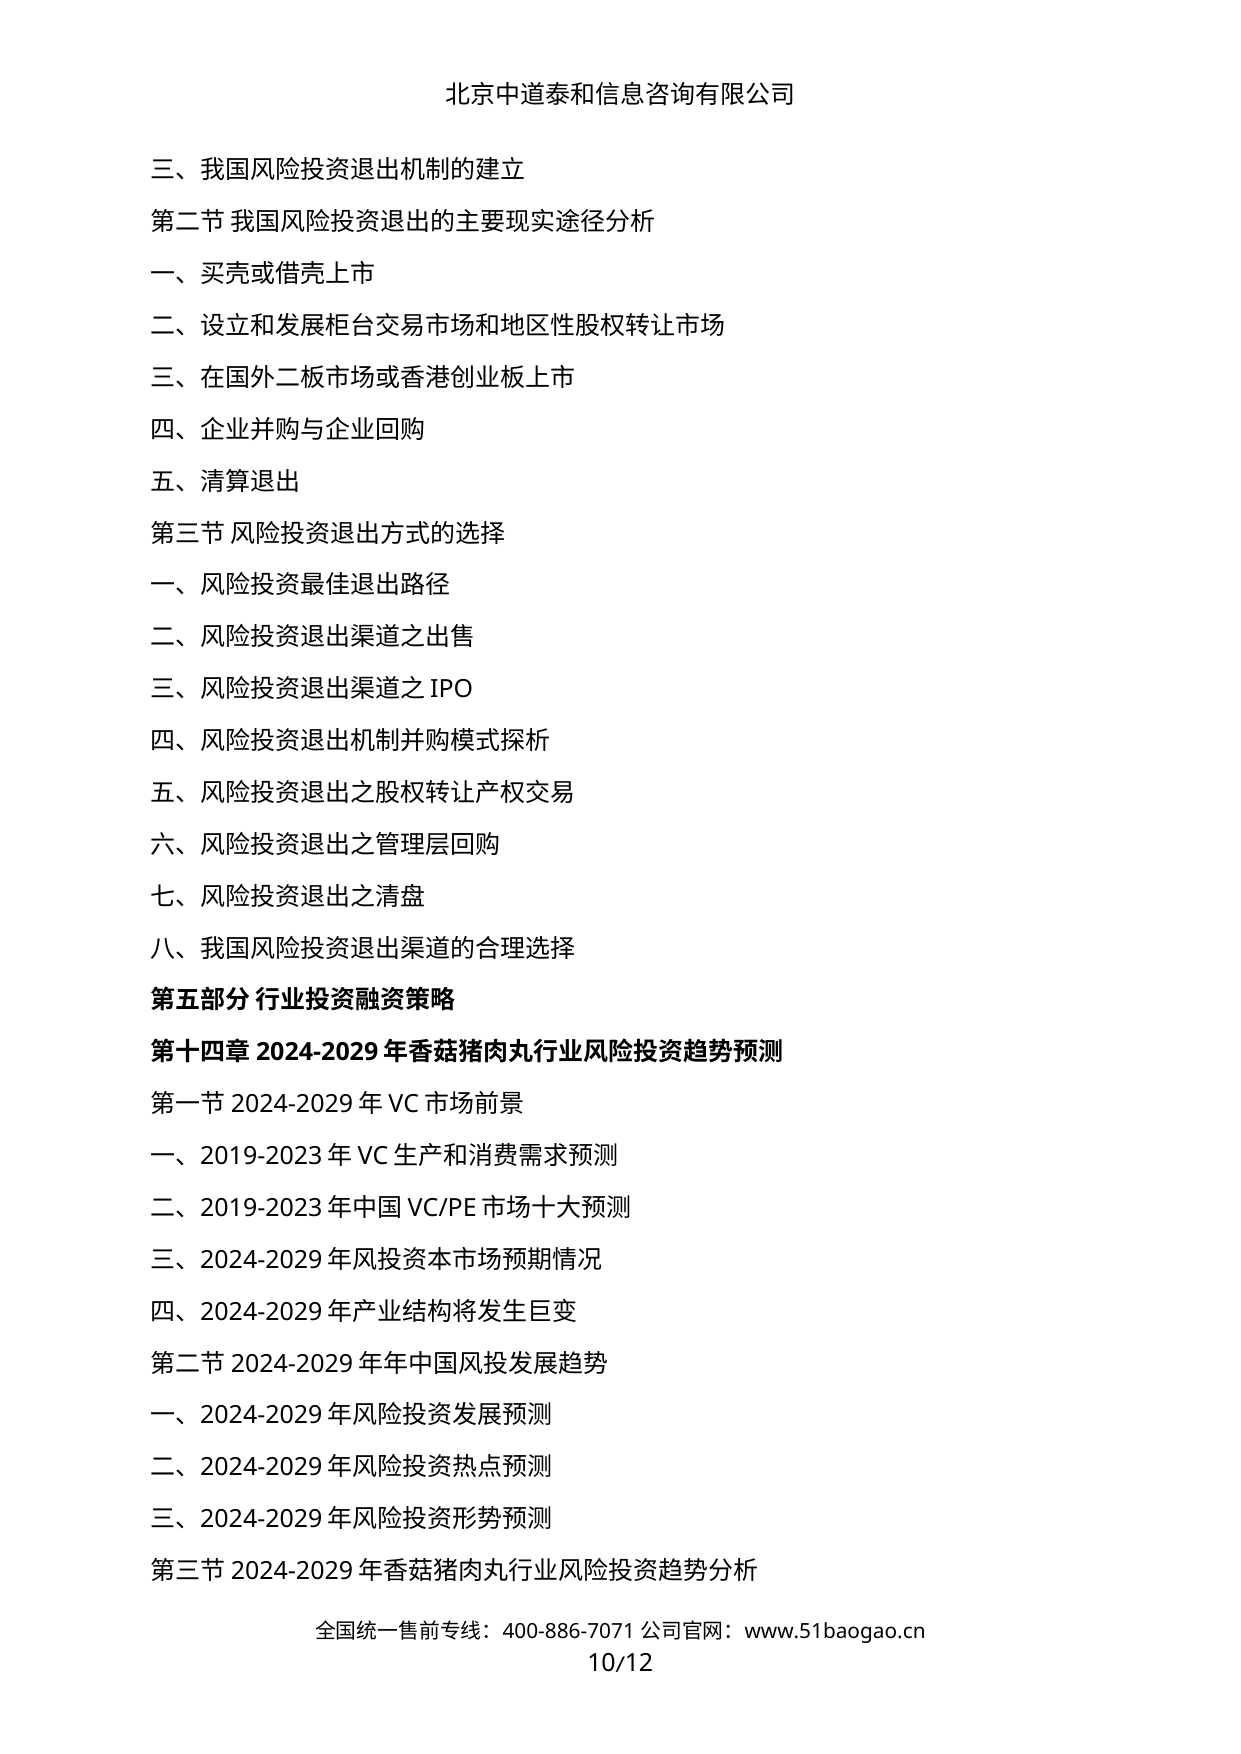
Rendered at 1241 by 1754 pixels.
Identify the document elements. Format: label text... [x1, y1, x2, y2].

text 二、风险投资退出渠道之出售 [150, 617, 1090, 653]
text 八、我国风险投资退出渠道的合理选择 [150, 928, 1090, 964]
text 第二节 我国风险投资退出的主要现实途径分析 [150, 202, 1090, 238]
text 二、2024-2029年风险投资热点预测 [150, 1447, 1090, 1483]
text 四、企业并购与企业回购 [150, 409, 1090, 446]
text 二、设立和发展柜台交易市场和地区性股权转让市场 [150, 306, 1090, 342]
text 七、风险投资退出之清盘 [150, 876, 1090, 912]
text 第二节 2024-2029年年中国风投发展趋势 [150, 1343, 1090, 1379]
text 五、清算退出 [150, 461, 1090, 497]
text 第一节 2024-2029年VC市场前景 [150, 1084, 1090, 1120]
text 三、2024-2029年风险投资形势预测 [150, 1499, 1090, 1535]
text 四、2024-2029年产业结构将发生巨变 [150, 1291, 1090, 1327]
text 四、风险投资退出机制并购模式探析 [150, 721, 1090, 757]
text 一、2024-2029年风险投资发展预测 [150, 1395, 1090, 1431]
text 二、2019-2023年中国VC/PE市场十大预测 [150, 1187, 1090, 1224]
text 一、2019-2023年VC生产和消费需求预测 [150, 1136, 1090, 1172]
text 三、我国风险投资退出机制的建立 [150, 150, 1090, 186]
text 第三节 2024-2029年香菇猪肉丸行业风险投资趋势分析 [150, 1551, 1090, 1587]
text 五、风险投资退出之股权转让产权交易 [150, 772, 1090, 809]
text 一、风险投资最佳退出路径 [150, 565, 1090, 601]
text 三、风险投资退出渠道之IPO [150, 669, 1090, 705]
text 第三节 风险投资退出方式的选择 [150, 513, 1090, 549]
text 一、买壳或借壳上市 [150, 254, 1090, 290]
text 第五部分 行业投资融资策略 [150, 980, 1090, 1016]
text 三、在国外二板市场或香港创业板上市 [150, 357, 1090, 394]
text 第十四章 2024-2029年香菇猪肉丸行业风险投资趋势预测 [150, 1032, 1090, 1068]
text 六、风险投资退出之管理层回购 [150, 824, 1090, 861]
text 三、2024-2029年风投资本市场预期情况 [150, 1239, 1090, 1276]
